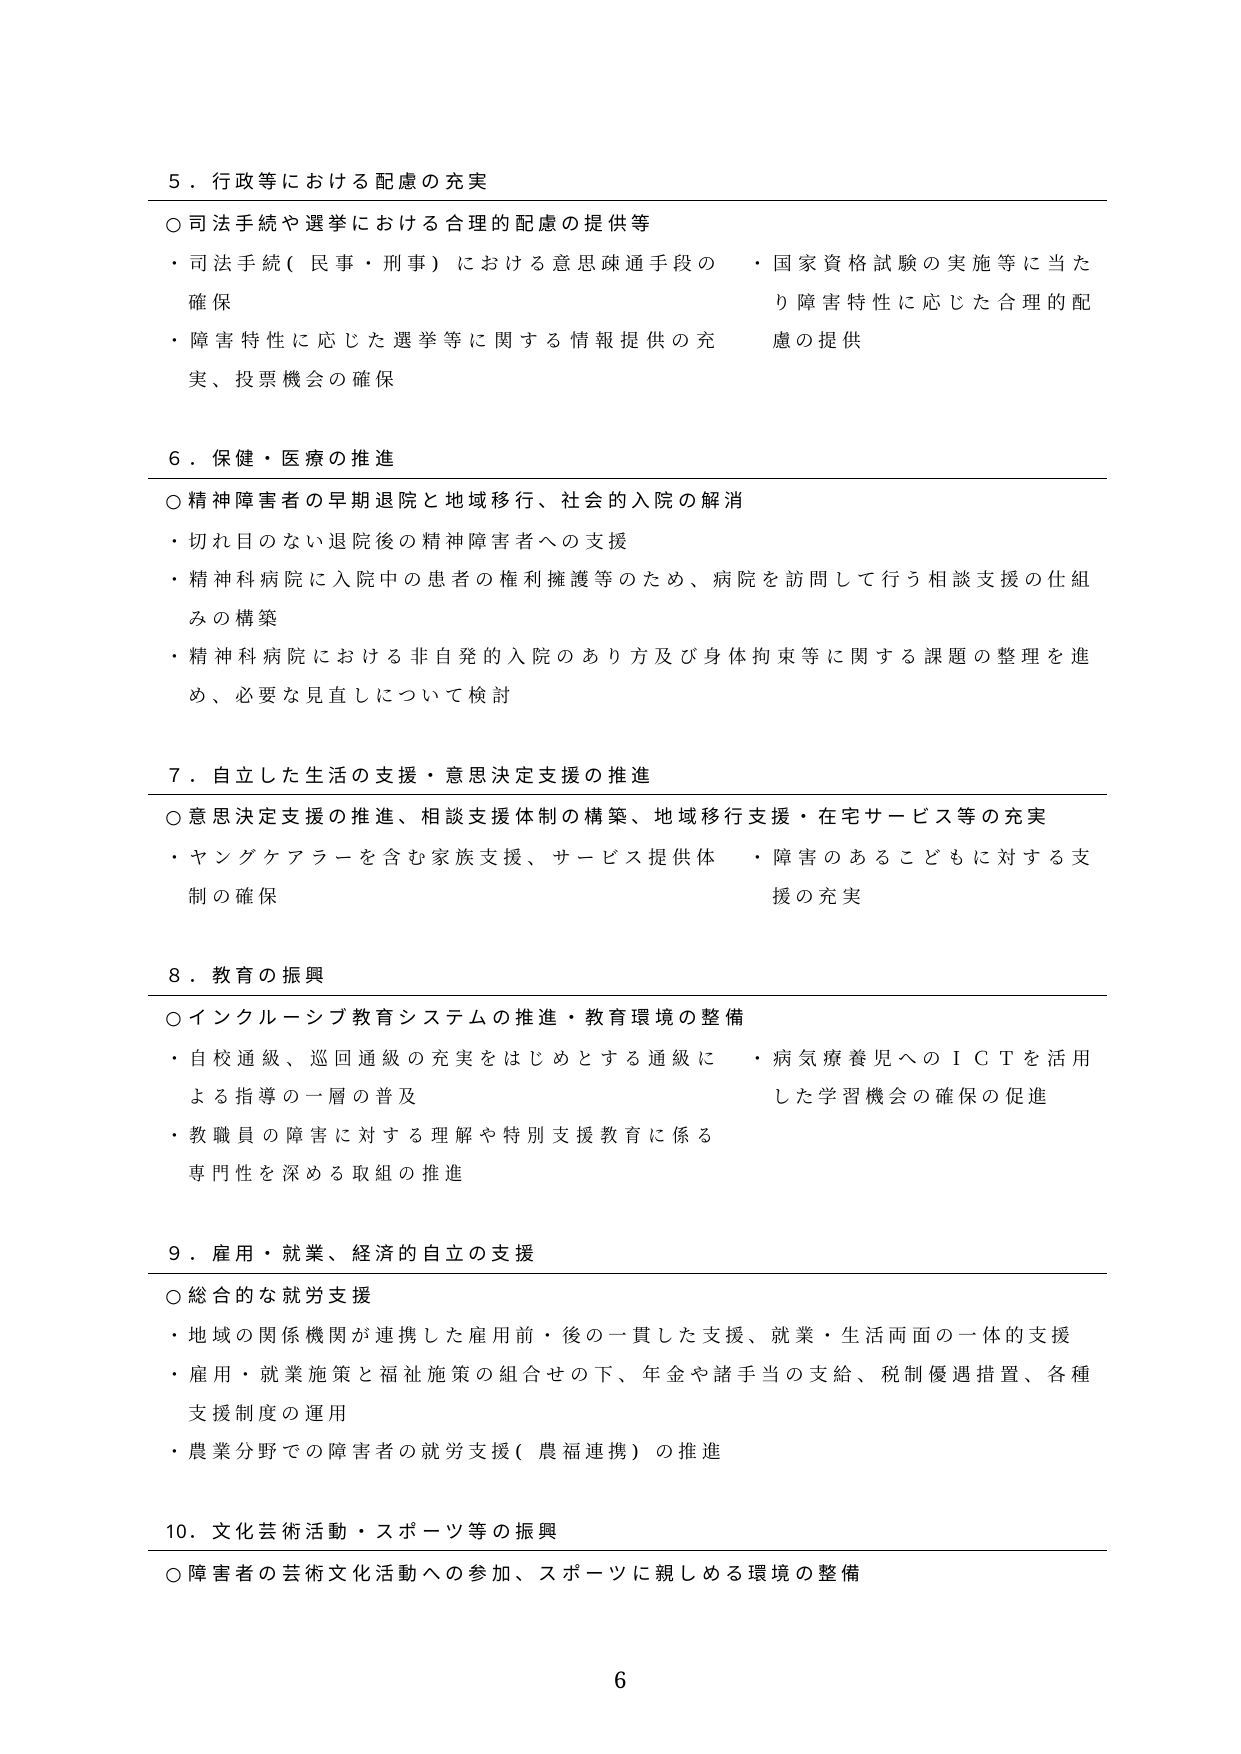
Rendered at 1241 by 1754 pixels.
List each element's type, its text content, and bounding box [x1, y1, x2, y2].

table_cell ・地域の関係機関が連携した雇用前・後の一貫した支援、就業・生活両面の一体的支援 ・雇用・就業施策と福祉施策の組合せの下、年金や諸手当の支給、税制優遇措置、各種支援制度の運用 ・農業分野での障害者の就労支援(農福連携)の推進 [148, 1315, 1107, 1471]
table_cell ○精神障害者の早期退院と地域移行、社会的入院の解消 [148, 479, 1107, 520]
table_cell ・司法手続(民事・刑事)における意思疎通手段の確保 ・障害特性に応じた選挙等に関する情報提供の充実、投票機会の確保 [148, 242, 733, 399]
table_header ７．自立した生活の支援・意思決定支援の推進 [148, 754, 1107, 794]
table_cell ・障害のあるこどもに対する支援の充実 [733, 836, 1107, 916]
table_cell ○インクルーシブ教育システムの推進・教育環境の整備 [148, 996, 1107, 1037]
table_cell ○意思決定支援の推進、相談支援体制の構築、地域移行支援・在宅サービス等の充実 [148, 795, 1107, 836]
table_cell ・国家資格試験の実施等に当たり障害特性に応じた合理的配慮の提供 [733, 242, 1107, 399]
table_header 10．文化芸術活動・スポーツ等の振興 [148, 1510, 1107, 1550]
table_cell ○障害者の芸術文化活動への参加、スポーツに親しめる環境の整備 [148, 1551, 1107, 1592]
table_cell ○総合的な就労支援 [148, 1274, 1107, 1314]
table_cell ・病気療養児へのＩＣＴを活用した学習機会の確保の促進 [733, 1037, 1107, 1193]
table_cell ・切れ目のない退院後の精神障害者への支援 ・精神科病院に入院中の患者の権利擁護等のため、病院を訪問して行う相談支援の仕組みの構築 ・精神科病院における非自発的入院のあり方及び身体拘束等に関する課題の整理を進め、必要な見直しについて検討 [148, 520, 1107, 715]
table_header ９．雇用・就業、経済的自立の支援 [148, 1232, 1107, 1273]
table_cell ・ヤングケアラーを含む家族支援、サービス提供体制の確保 [148, 836, 733, 916]
table_header ５．行政等における配慮の充実 [148, 160, 1107, 200]
table_cell ・自校通級、巡回通級の充実をはじめとする通級による指導の一層の普及 ・教職員の障害に対する理解や特別支援教育に係る専門性を深める取組の推進 [148, 1037, 733, 1193]
table_header ６．保健・医療の推進 [148, 437, 1107, 478]
table_cell ○司法手続や選挙における合理的配慮の提供等 [148, 201, 1107, 242]
table_header ８．教育の振興 [148, 954, 1107, 995]
